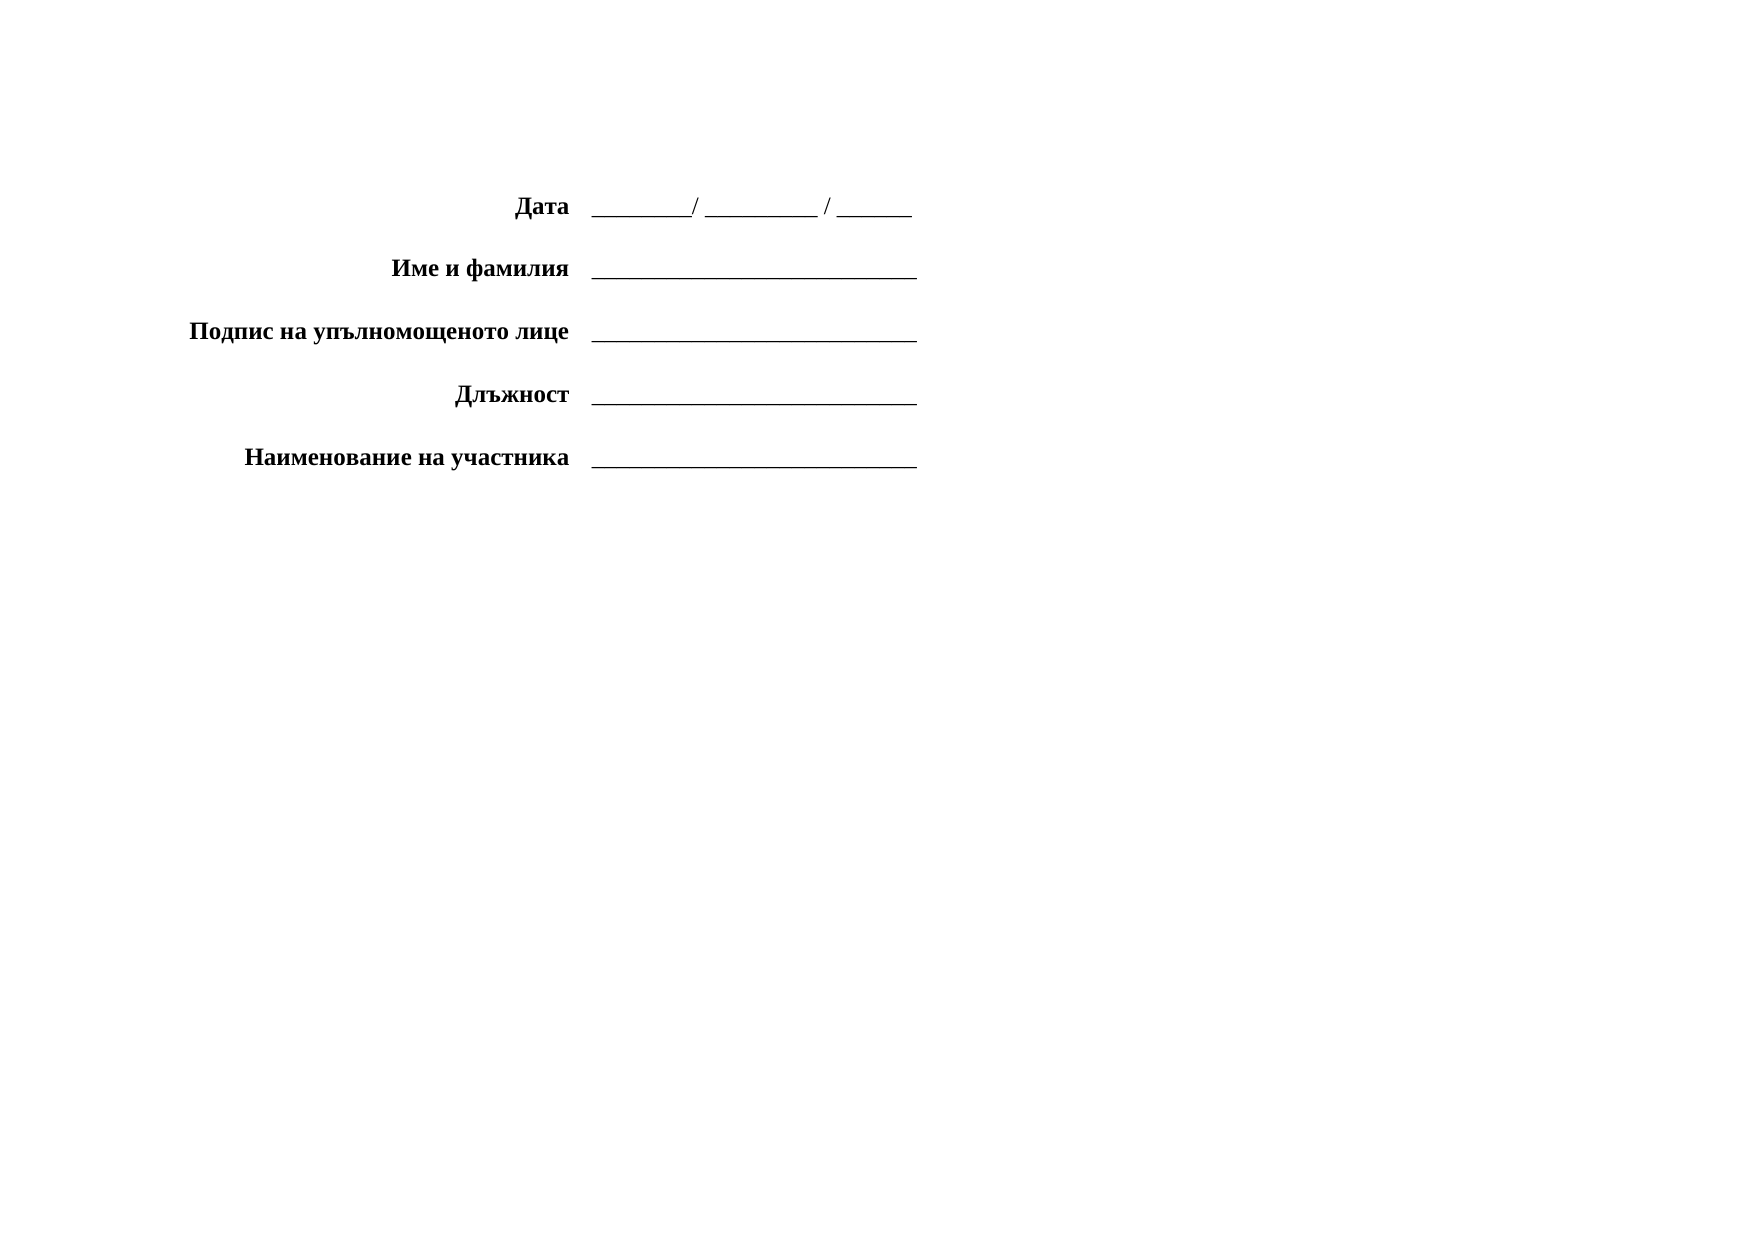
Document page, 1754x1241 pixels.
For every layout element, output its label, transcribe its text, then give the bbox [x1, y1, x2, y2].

table_cell Подпис на упълномощеното лице [136, 316, 580, 379]
table_cell __________________________ [580, 379, 1024, 442]
table_cell Длъжност [136, 379, 580, 442]
table_cell __________________________ [580, 442, 1024, 504]
table_cell Наименование на участника [136, 442, 580, 504]
table_cell Име и фамилия [136, 254, 580, 316]
table_header ________/ _________ / ______ [580, 191, 1024, 253]
table_cell __________________________ [580, 254, 1024, 316]
table_header Дата [136, 191, 580, 253]
table_cell __________________________ [580, 316, 1024, 379]
